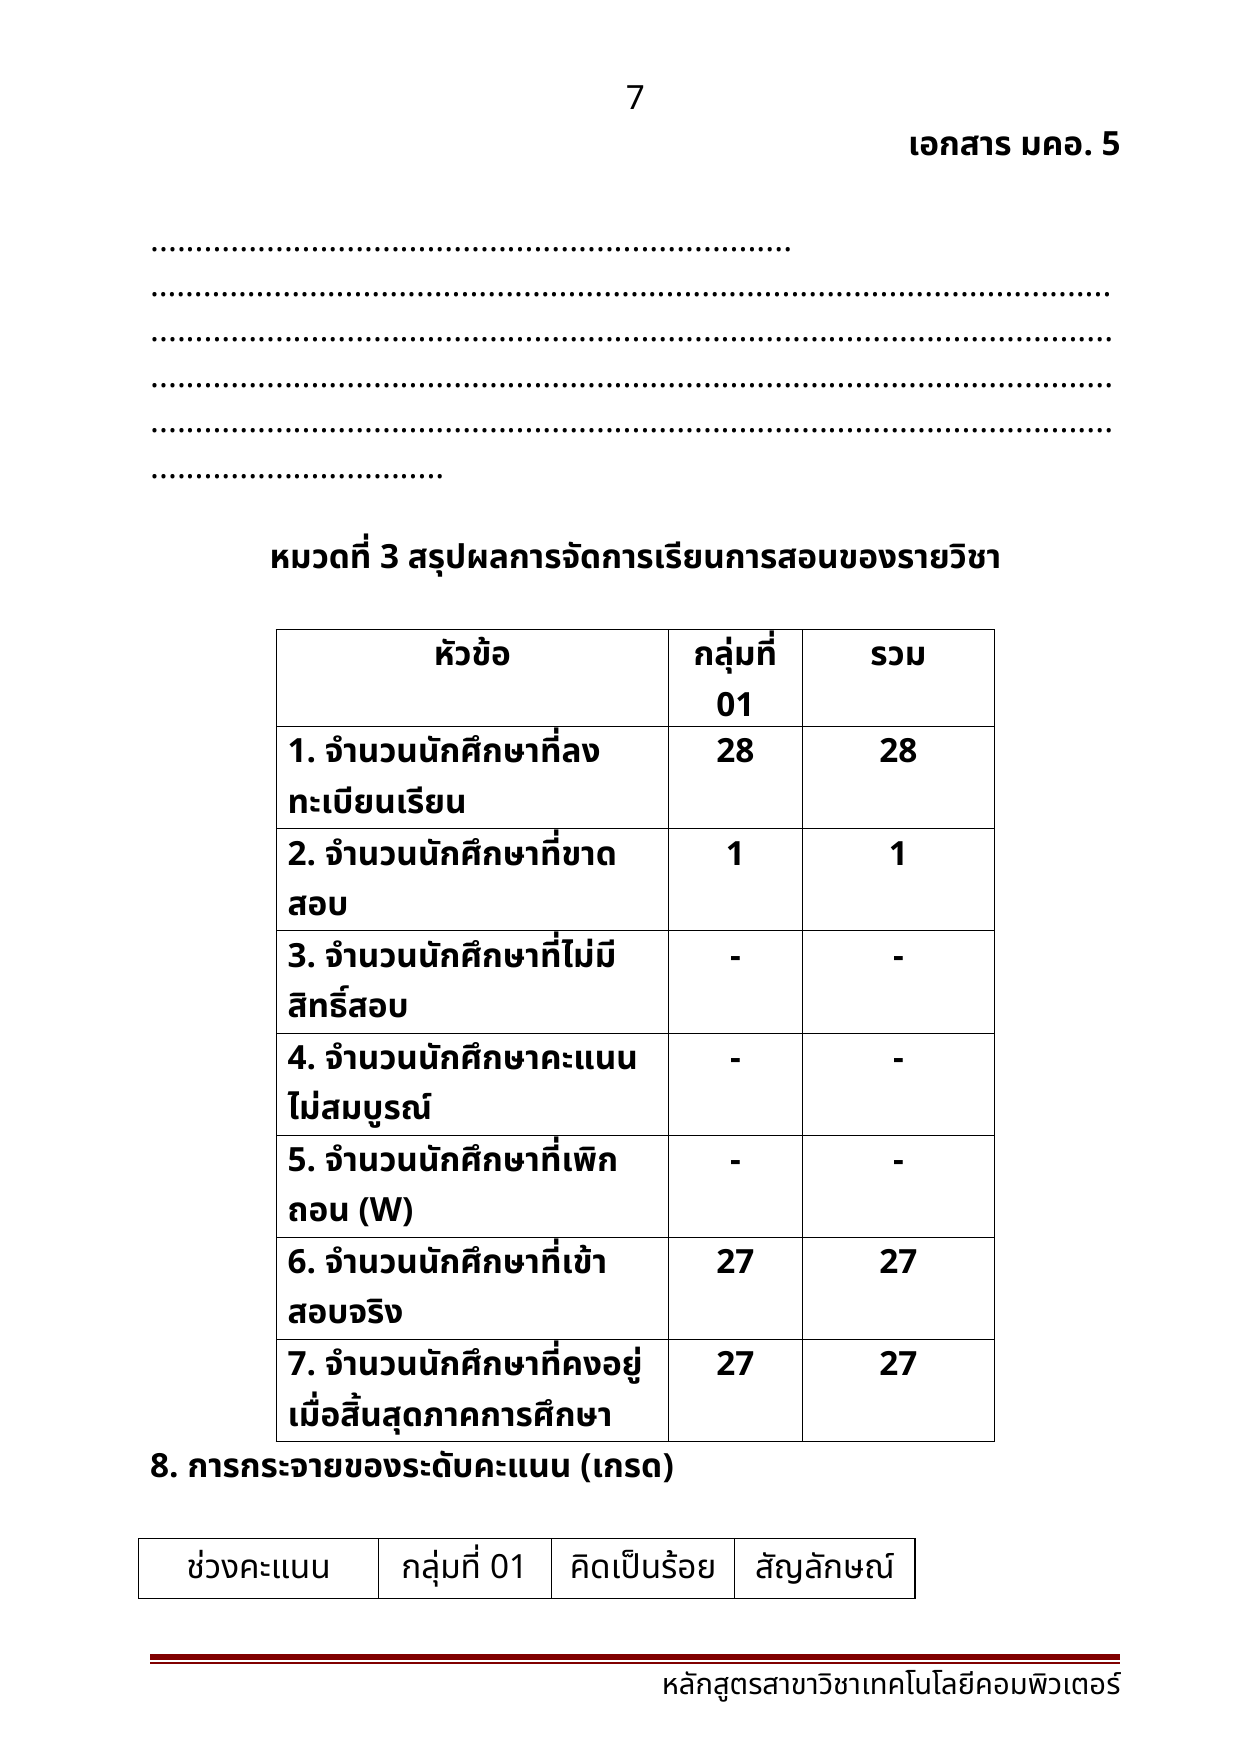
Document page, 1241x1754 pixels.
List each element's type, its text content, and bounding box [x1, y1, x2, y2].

table_header ช่วงคะแนน [139, 1539, 378, 1598]
table_cell 28 [669, 727, 802, 828]
table_cell 27 [669, 1238, 802, 1339]
table_cell - [669, 1136, 802, 1237]
table_cell - [803, 931, 994, 1032]
table_cell 27 [803, 1238, 994, 1339]
table_header กลุ่มที่ 01 [669, 630, 802, 726]
table_cell 27 [803, 1340, 994, 1441]
table_cell 28 [803, 727, 994, 828]
table_header รวม [803, 630, 994, 726]
table_cell 1 [803, 829, 994, 930]
table_cell 1. จำนวนนักศึกษาที่ลงทะเบียนเรียน [277, 727, 668, 828]
table_header หัวข้อ [277, 630, 668, 726]
text 8. การกระจายของระดับคะแนน (เกรด) [150, 1442, 1120, 1493]
table_cell 2. จำนวนนักศึกษาที่ขาดสอบ [277, 829, 668, 930]
table_cell 7. จำนวนนักศึกษาที่คงอยู่เมื่อสิ้นสุดภาคการศึกษา [277, 1340, 668, 1441]
table_cell - [669, 931, 802, 1032]
text ........................................................................…………..................................................................................................................................................................................................................................................................................................................................................................................................................................................................... [150, 215, 1120, 488]
subtitle หมวดที่ 3 สรุปผลการจัดการเรียนการสอนของรายวิชา [150, 533, 1120, 584]
table_cell - [669, 1034, 802, 1134]
table_header กลุ่มที่ 01 [379, 1539, 551, 1598]
table_cell 6. จำนวนนักศึกษาที่เข้าสอบจริง [277, 1238, 668, 1339]
table_cell 1 [669, 829, 802, 930]
table_header สัญลักษณ์ [735, 1539, 914, 1598]
table_cell 4. จำนวนนักศึกษาคะแนนไม่สมบูรณ์ [277, 1034, 668, 1134]
table_cell - [803, 1136, 994, 1237]
table_cell 3. จำนวนนักศึกษาที่ไม่มีสิทธิ์สอบ [277, 931, 668, 1032]
table_header คิดเป็นร้อยละ [552, 1539, 734, 1598]
table_cell - [803, 1034, 994, 1134]
table_cell 27 [669, 1340, 802, 1441]
table_cell 5. จำนวนนักศึกษาที่เพิกถอน (W) [277, 1136, 668, 1237]
